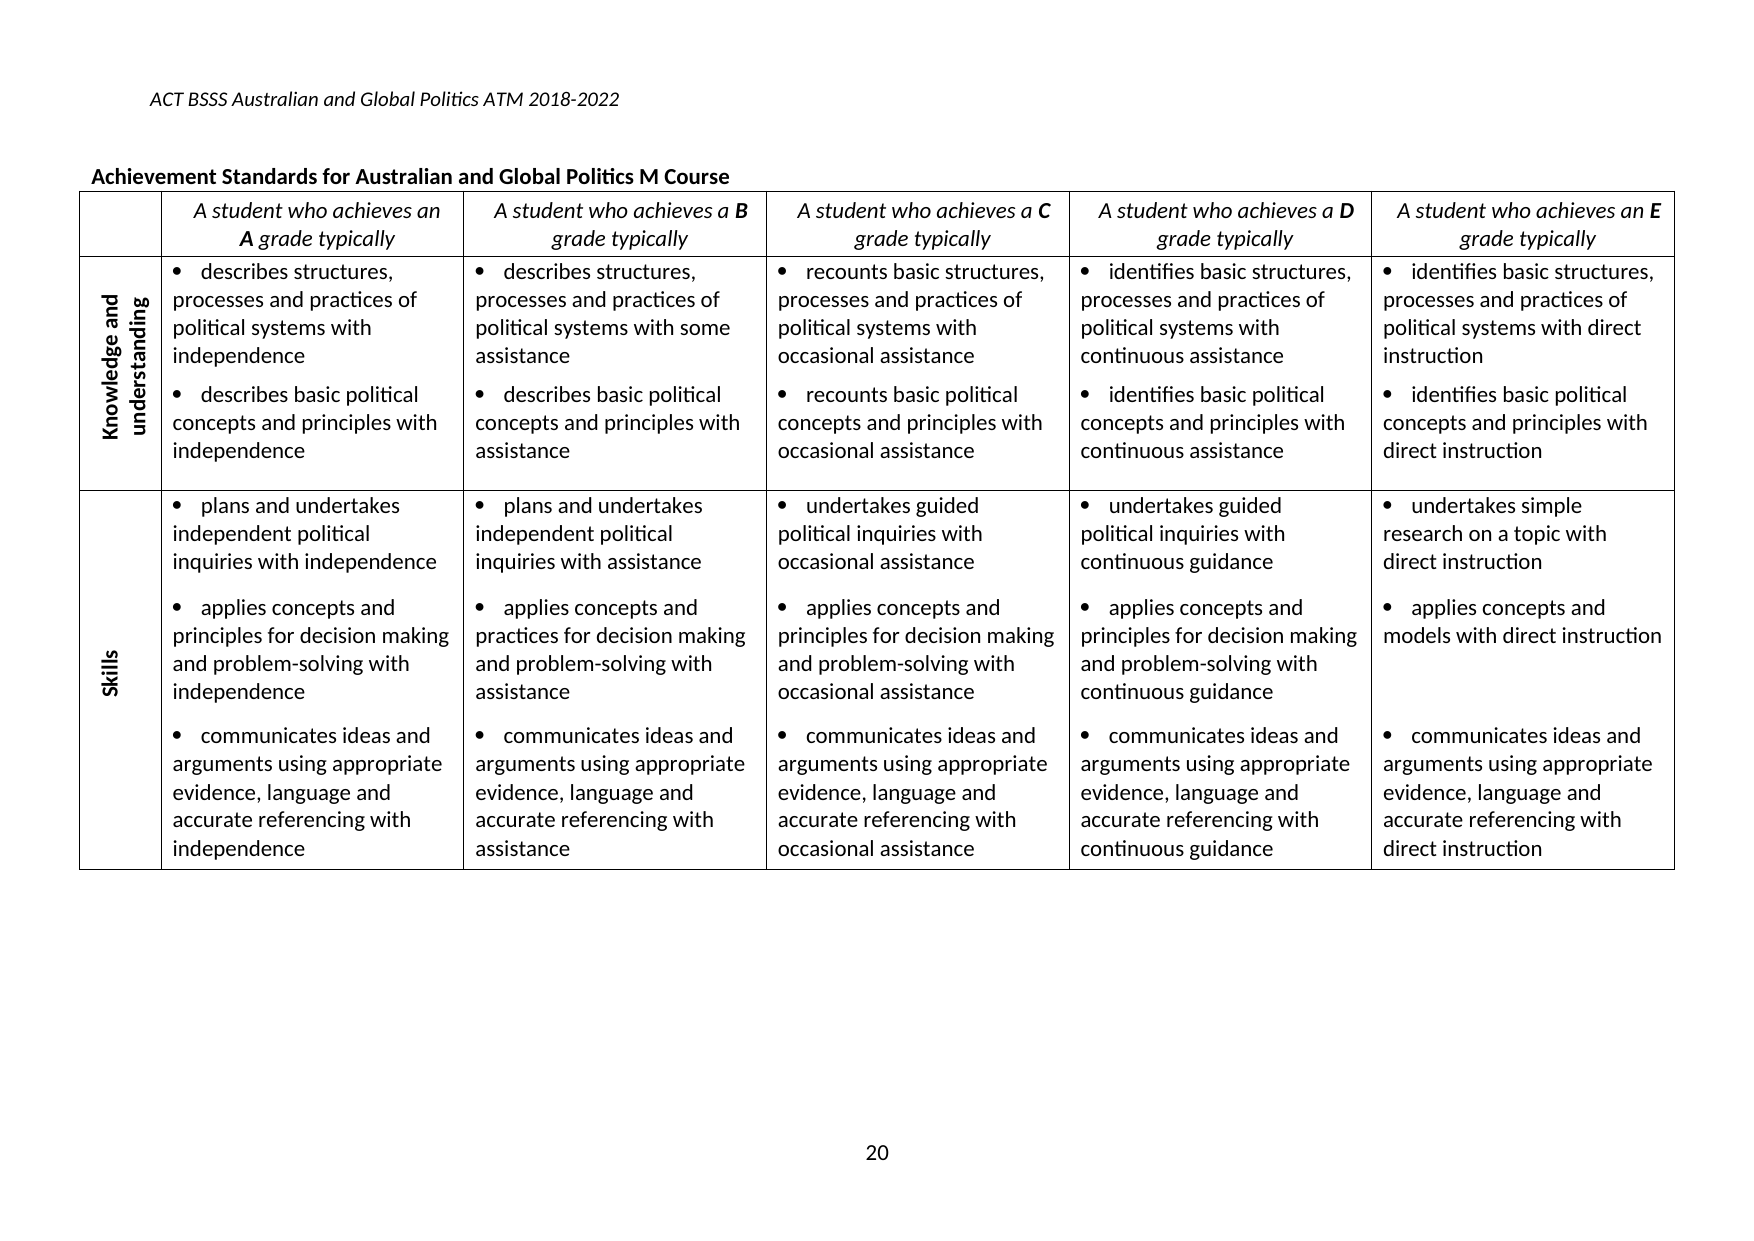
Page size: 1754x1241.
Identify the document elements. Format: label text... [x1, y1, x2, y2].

table_cell communicates ideas and arguments using appropriate evidence, language and accurate referencing with direct instruction [1372, 721, 1674, 869]
table_cell identifies basic structures, processes and practices of political systems with direct instruction [1372, 257, 1674, 379]
table_cell communicates ideas and arguments using appropriate evidence, language and accurate referencing with assistance [464, 721, 766, 869]
table_cell applies concepts and principles for decision making and problem-solving with occasional assistance [767, 592, 1069, 721]
table_cell describes basic political concepts and principles with assistance [464, 379, 766, 490]
table_cell identifies basic political concepts and principles with continuous assistance [1070, 379, 1371, 490]
table_cell undertakes guided political inquiries with continuous guidance [1070, 491, 1371, 592]
table_cell communicates ideas and arguments using appropriate evidence, language and accurate referencing with continuous guidance [1070, 721, 1371, 869]
table_cell applies concepts and principles for decision making and problem-solving with continuous guidance [1070, 592, 1371, 721]
table_cell applies concepts and models with direct instruction [1372, 592, 1674, 721]
table_cell communicates ideas and arguments using appropriate evidence, language and accurate referencing with occasional assistance [767, 721, 1069, 869]
table_cell describes basic political concepts and principles with independence [162, 379, 463, 490]
table_cell [80, 192, 161, 256]
table_header Achievement Standards for Australian and Global Politics M Course [80, 150, 1674, 191]
table_cell A student who achieves a D grade typically [1070, 192, 1371, 256]
table_cell describes structures, processes and practices of political systems with some assistance [464, 257, 766, 379]
table_cell Knowledge and understanding [80, 257, 161, 490]
table_cell A student who achieves an A grade typically [162, 192, 463, 256]
table_cell applies concepts and practices for decision making and problem-solving with assistance [464, 592, 766, 721]
table_cell A student who achieves an E grade typically [1372, 192, 1674, 256]
table_cell plans and undertakes independent political inquiries with assistance [464, 491, 766, 592]
table_cell recounts basic structures, processes and practices of political systems with occasional assistance [767, 257, 1069, 379]
table_cell identifies basic political concepts and principles with direct instruction [1372, 379, 1674, 490]
table_cell plans and undertakes independent political inquiries with independence [162, 491, 463, 592]
table_cell recounts basic political concepts and principles with occasional assistance [767, 379, 1069, 490]
table_cell Skills [80, 491, 161, 869]
table_cell undertakes simple research on a topic with direct instruction [1372, 491, 1674, 592]
table_cell describes structures, processes and practices of political systems with independence [162, 257, 463, 379]
table_cell undertakes guided political inquiries with occasional assistance [767, 491, 1069, 592]
table_cell A student who achieves a B grade typically [464, 192, 766, 256]
table_cell identifies basic structures, processes and practices of political systems with continuous assistance [1070, 257, 1371, 379]
table_cell applies concepts and principles for decision making and problem-solving with independence [162, 592, 463, 721]
table_cell communicates ideas and arguments using appropriate evidence, language and accurate referencing with independence [162, 721, 463, 869]
table_cell A student who achieves a C grade typically [767, 192, 1069, 256]
